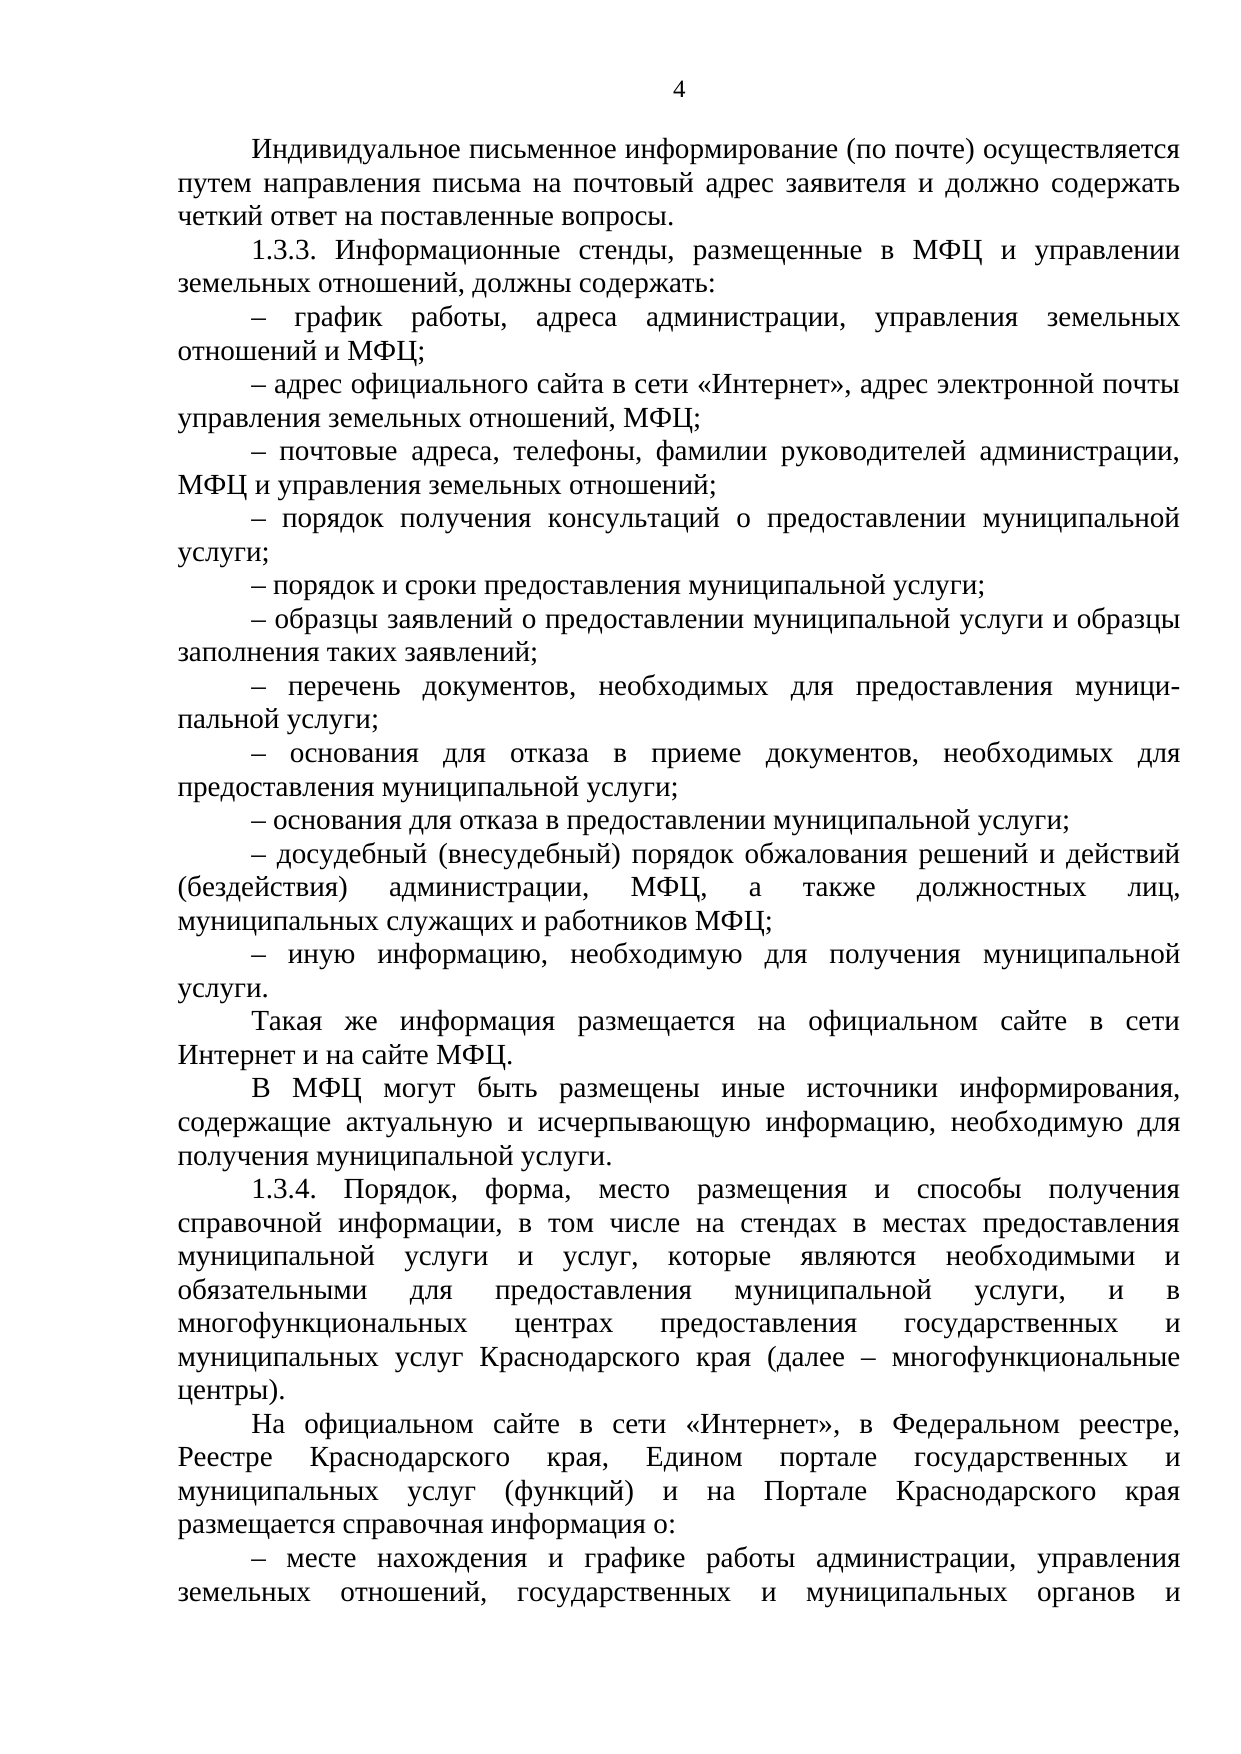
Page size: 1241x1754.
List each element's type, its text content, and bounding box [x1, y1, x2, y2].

text – основания для отказа в приеме документов, необходимых для предоставления муниципальной услуги; [177, 735, 1181, 802]
text – основания для отказа в предоставлении муниципальной услуги; [177, 802, 1181, 836]
text – иную информацию, необходимую для получения муниципальной услуги. [177, 936, 1181, 1003]
text 1.3.3. Информационные стенды, размещенные в МФЦ и управлении земельных отношений, должны содержать: [177, 232, 1181, 299]
text – порядок получения консультаций о предоставлении муниципальной услуги; [177, 500, 1181, 567]
text – порядок и сроки предоставления муниципальной услуги; [177, 567, 1181, 601]
text На официальном сайте в сети «Интернет», в Федеральном реестре, Реестре Краснодарского края, Едином портале государственных и муниципальных услуг (функций) и на Портале Краснодарского края размещается справочная информация о: [177, 1406, 1181, 1540]
text – почтовые адреса, телефоны, фамилии руководителей администрации, МФЦ и управления земельных отношений; [177, 433, 1181, 500]
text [177, 1540, 1181, 1607]
text – адрес официального сайта в сети «Интернет», адрес электронной почты управления земельных отношений, МФЦ; [177, 366, 1181, 433]
text – образцы заявлений о предоставлении муниципальной услуги и образцы заполнения таких заявлений; [177, 601, 1181, 668]
text В МФЦ могут быть размещены иные источники информирования, содержащие актуальную и исчерпывающую информацию, необходимую для получения муниципальной услуги. [177, 1071, 1181, 1171]
text Такая же информация размещается на официальном сайте в сети Интернет и на сайте МФЦ. [177, 1003, 1181, 1071]
text 1.3.4. Порядок, форма, место размещения и способы получения справочной информации, в том числе на стендах в местах предоставления муниципальной услуги и услуг, которые являются необходимыми и обязательными для предоставления муниципальной услуги, и в многофункциональных центрах предоставления государственных и муниципальных услуг Краснодарского края (далее – многофункциональные центры). [177, 1171, 1181, 1406]
text – график работы, адреса администрации, управления земельных отношений и МФЦ; [177, 299, 1181, 366]
text Индивидуальное письменное информирование (по почте) осуществляется путем направления письма на почтовый адрес заявителя и должно содержать четкий ответ на поставленные вопросы. [177, 131, 1181, 232]
text – досудебный (внесудебный) порядок обжалования решений и действий (бездействия) администрации, МФЦ, а также должностных лиц, муниципальных служащих и работников МФЦ; [177, 836, 1181, 936]
text – перечень документов, необходимых для предоставления муници-пальной услуги; [177, 668, 1181, 735]
